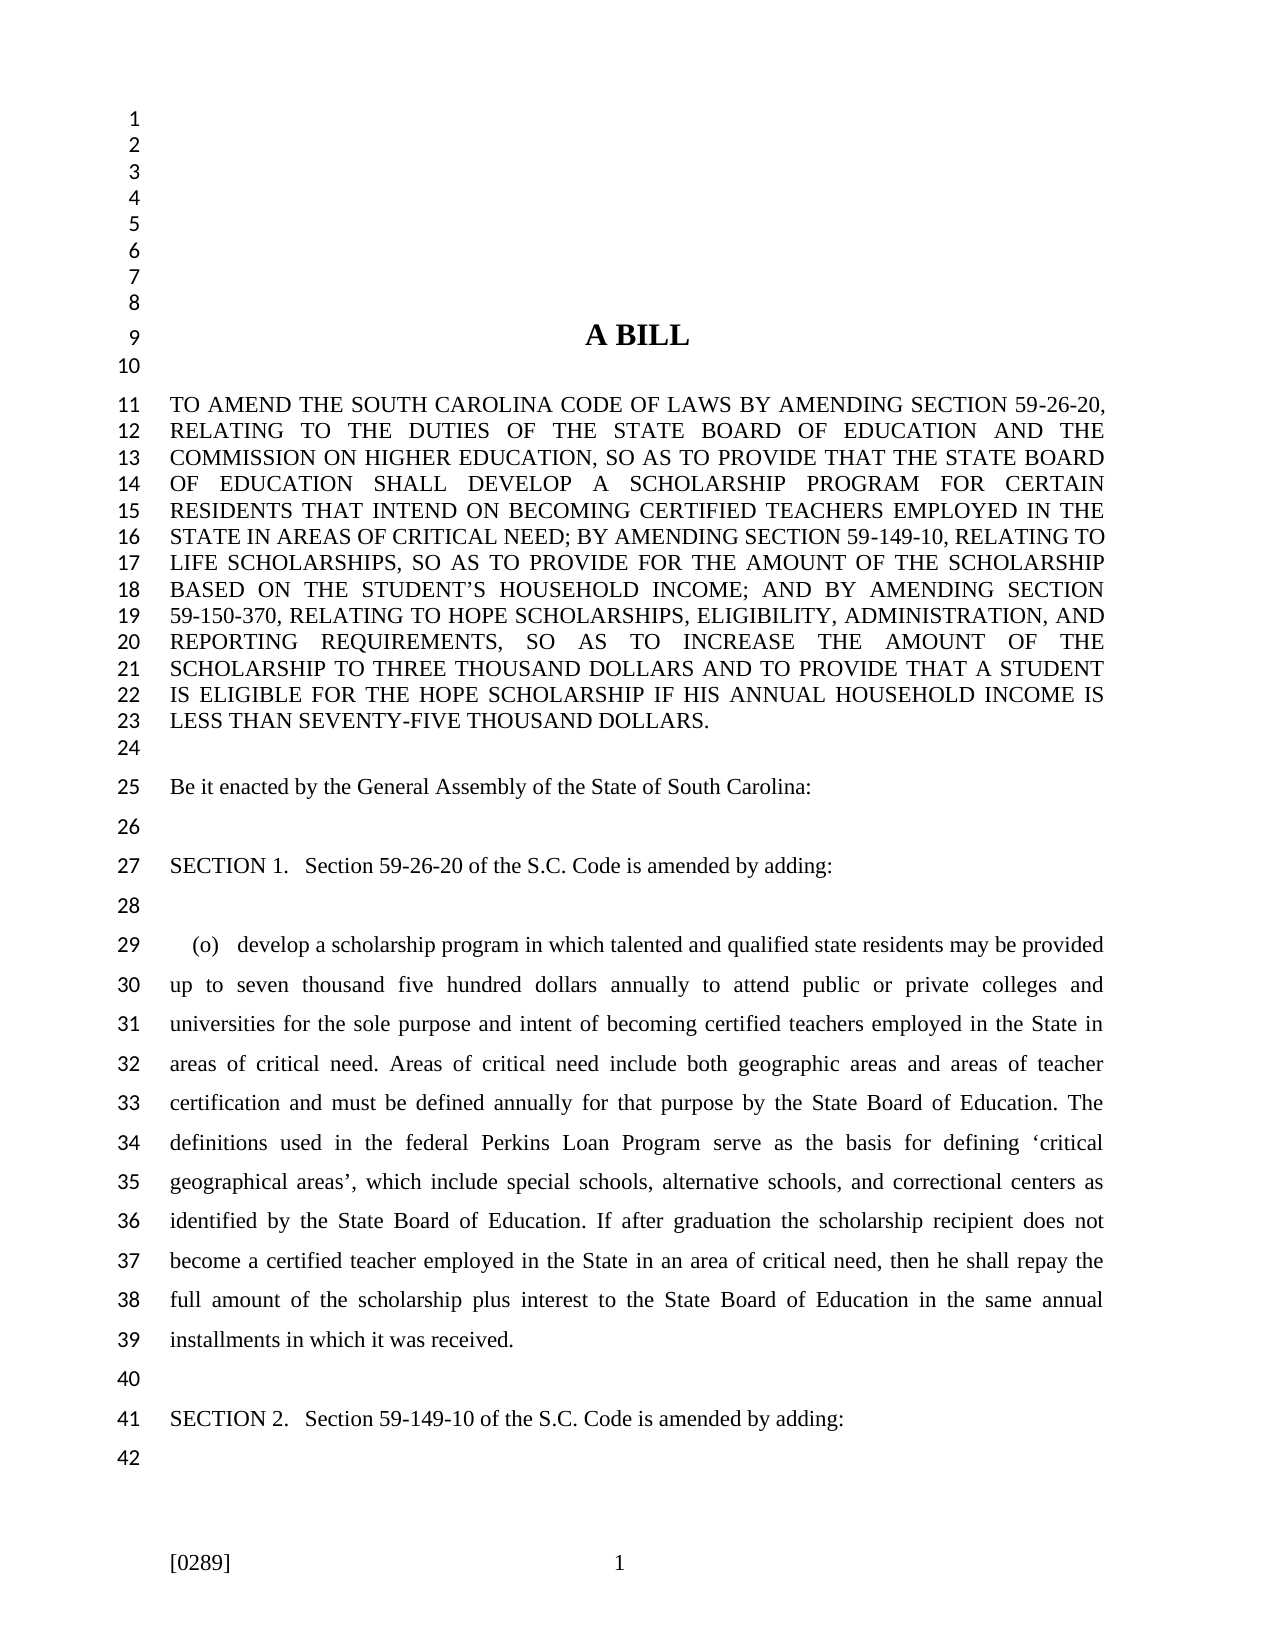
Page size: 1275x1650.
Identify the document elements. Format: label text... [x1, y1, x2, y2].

text SECTION 1. Section 59-26-20 of the S.C. Code is amended by adding: [169, 852, 1106, 879]
text Be it enacted by the General Assembly of the State of South Carolina: [169, 773, 1106, 800]
text (o) develop a scholarship program in which talented and qualified state residents may be provided up to seven thousand five hundred dollars annually to attend public or private colleges and universities for the sole purpose and intent of becoming certified teachers employed in the State in areas of critical need. Areas of critical need include both geographic areas and areas of teacher certification and must be defined annually for that purpose by the State Board of Education. The definitions used in the federal Perkins Loan Program serve as the basis for defining ‘critical geographical areas’, which include special schools, alternative schools, and correctional centers as identified by the State Board of Education. If after graduation the scholarship recipient does not become a certified teacher employed in the State in an area of critical need, then he shall repay the full amount of the scholarship plus interest to the State Board of Education in the same annual installments in which it was received. [169, 931, 1106, 1352]
text SECTION 2. Section 59-149-10 of the S.C. Code is amended by adding: [169, 1405, 1106, 1431]
text A bill [169, 316, 1106, 352]
